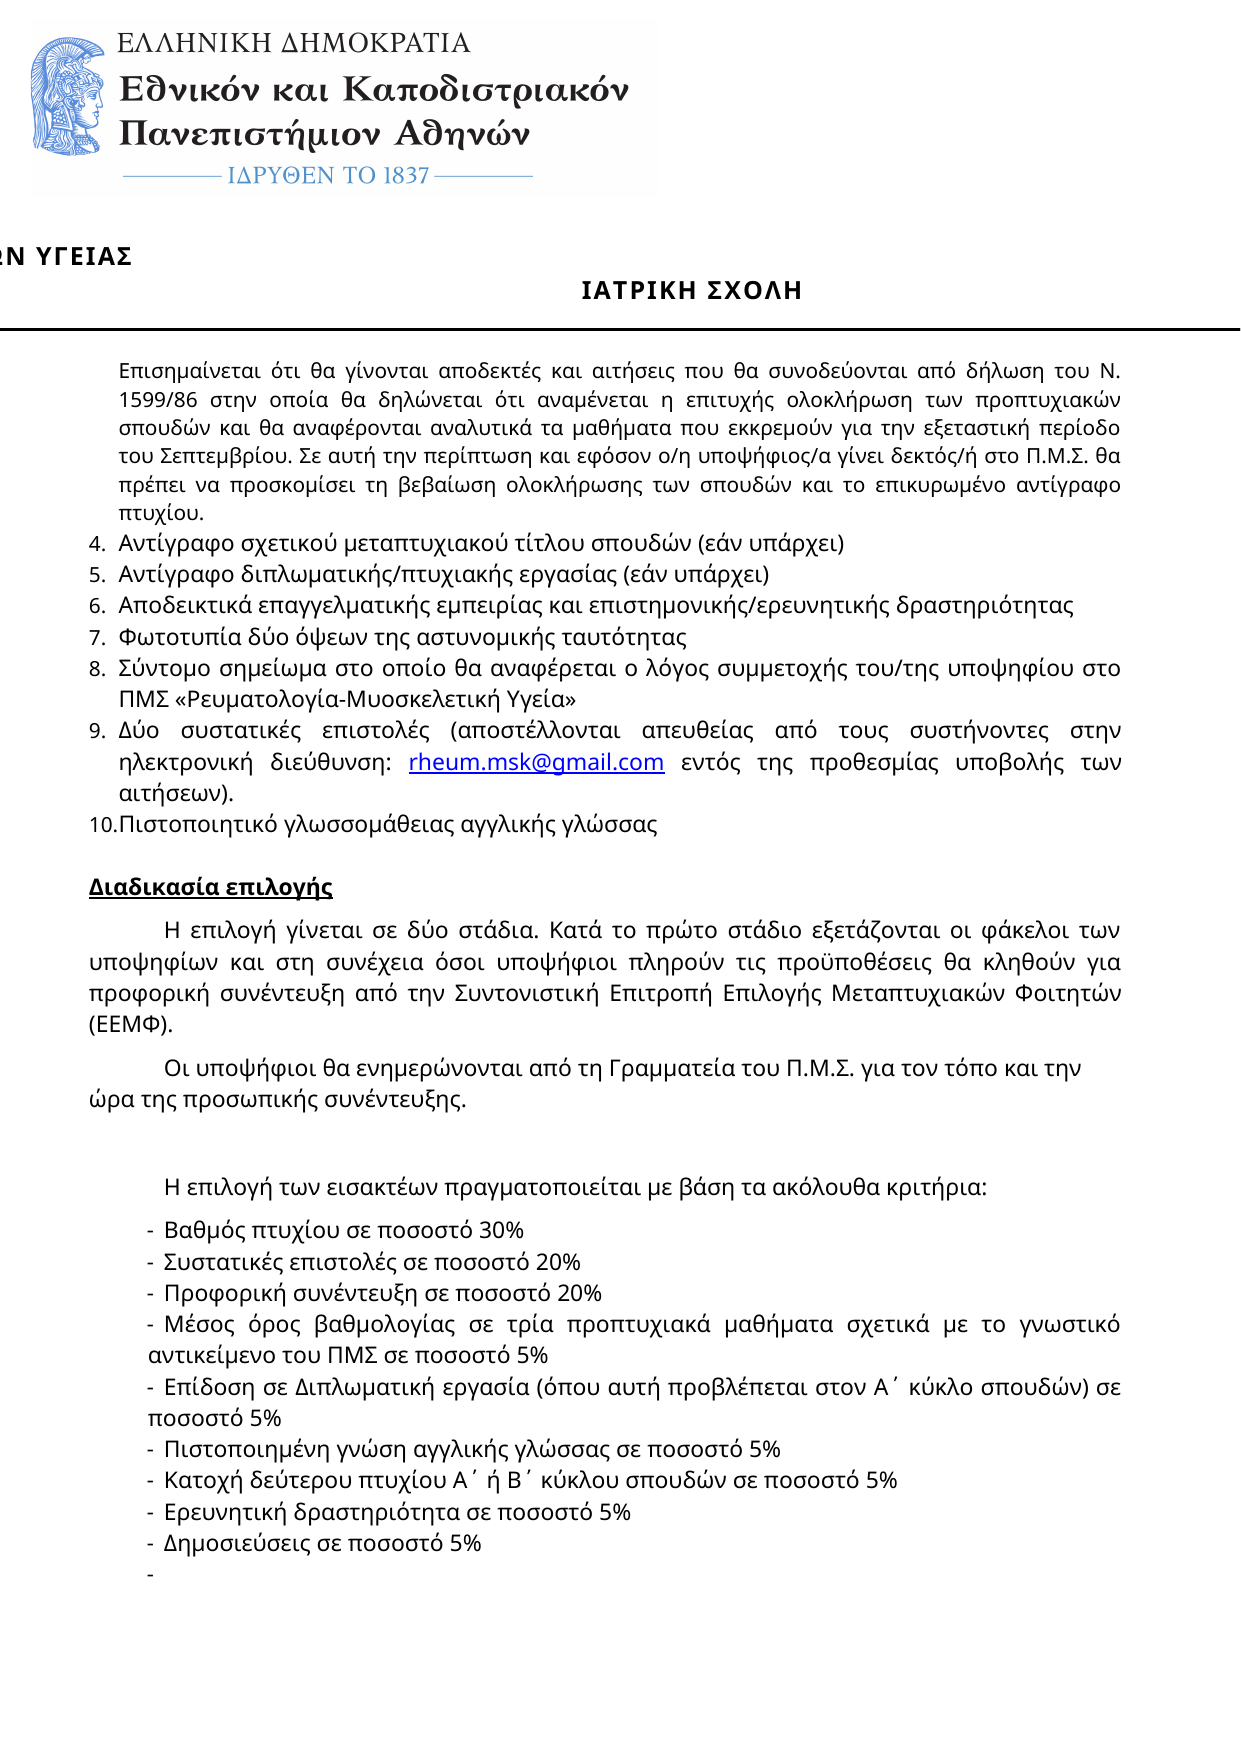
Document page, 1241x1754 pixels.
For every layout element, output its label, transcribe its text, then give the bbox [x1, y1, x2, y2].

list Συστατικές επιστολές σε ποσοστό 20% [147, 1246, 1122, 1277]
list Αντίγραφο διπλωματικής/πτυχιακής εργασίας (εάν υπάρχει) [89, 558, 1122, 589]
list Προφορική συνέντευξη σε ποσοστό 20% [147, 1277, 1122, 1308]
text Η επιλογή των εισακτέων πραγματοποιείται με βάση τα ακόλουθα κριτήρια: [89, 1171, 1122, 1202]
text Επισημαίνεται ότι θα γίνονται αποδεκτές και αιτήσεις που θα συνοδεύονται από δήλωση του Ν. 1599/86 στην οποία θα δηλώνεται ότι αναμένεται η επιτυχής ολοκλήρωση των προπτυχιακών σπουδών και θα αναφέρονται αναλυτικά τα μαθήματα που εκκρεμούν για την εξεταστική περίοδο του Σεπτεμβρίου. Σε αυτή την περίπτωση και εφόσον ο/η υποψήφιος/α γίνει δεκτός/ή στο Π.Μ.Σ. θα πρέπει να προσκομίσει τη βεβαίωση ολοκλήρωσης των σπουδών και το επικυρωμένο αντίγραφο πτυχίου. [118, 356, 1122, 527]
list Ερευνητική δραστηριότητα σε ποσοστό 5% [147, 1496, 1122, 1527]
list Κατοχή δεύτερου πτυχίου Α΄ ή Β΄ κύκλου σπουδών σε ποσοστό 5% [147, 1464, 1122, 1496]
list Αποδεικτικά επαγγελματικής εμπειρίας και επιστημονικής/ερευνητικής δραστηριότητας [89, 589, 1122, 621]
list Πιστοποιημένη γνώση αγγλικής γλώσσας σε ποσοστό 5% [147, 1433, 1122, 1464]
list Επίδοση σε Διπλωματική εργασία (όπου αυτή προβλέπεται στον Α΄ κύκλο σπουδών) σε ποσοστό 5% [147, 1371, 1122, 1433]
list Φωτοτυπία δύο όψεων της αστυνομικής ταυτότητας [89, 621, 1122, 652]
text Οι υποψήφιοι θα ενημερώνονται από τη Γραμματεία του Π.Μ.Σ. για τον τόπο και την ώρα της προσωπικής συνέντευξης. [89, 1052, 1122, 1114]
list Δημοσιεύσεις σε ποσοστό 5% [147, 1527, 1122, 1558]
text Η επιλογή γίνεται σε δύο στάδια. Κατά το πρώτο στάδιο εξετάζονται οι φάκελοι των υποψηφίων και στη συνέχεια όσοι υποψήφιοι πληρούν τις προϋποθέσεις θα κληθούν για προφορική συνέντευξη από την Συντονιστική Επιτροπή Επιλογής Μεταπτυχιακών Φοιτητών (ΕΕΜΦ). [89, 914, 1122, 1039]
list Πιστοποιητικό γλωσσομάθειας αγγλικής γλώσσας [89, 808, 1122, 839]
list Μέσος όρος βαθμολογίας σε τρία προπτυχιακά μαθήματα σχετικά με το γνωστικό αντικείμενο του ΠΜΣ σε ποσοστό 5% [147, 1308, 1122, 1371]
list Βαθμός πτυχίου σε ποσοστό 30% [147, 1214, 1122, 1246]
list Δύο συστατικές επιστολές (αποστέλλονται απευθείας από τους συστήνοντες στην ηλεκτρονική διεύθυνση: rheum.msk@gmail.com εντός της προθεσμίας υποβολής των αιτήσεων). [89, 714, 1122, 808]
text Διαδικασία επιλογής [89, 871, 1122, 902]
picture [30, 19, 661, 197]
list Σύντομο σημείωμα στο οποίο θα αναφέρεται ο λόγος συμμετοχής του/της υποψηφίου στο ΠΜΣ «Ρευματολογία-Μυοσκελετική Υγεία» [89, 652, 1122, 714]
list Αντίγραφο σχετικού μεταπτυχιακού τίτλου σπουδών (εάν υπάρχει) [89, 527, 1122, 558]
